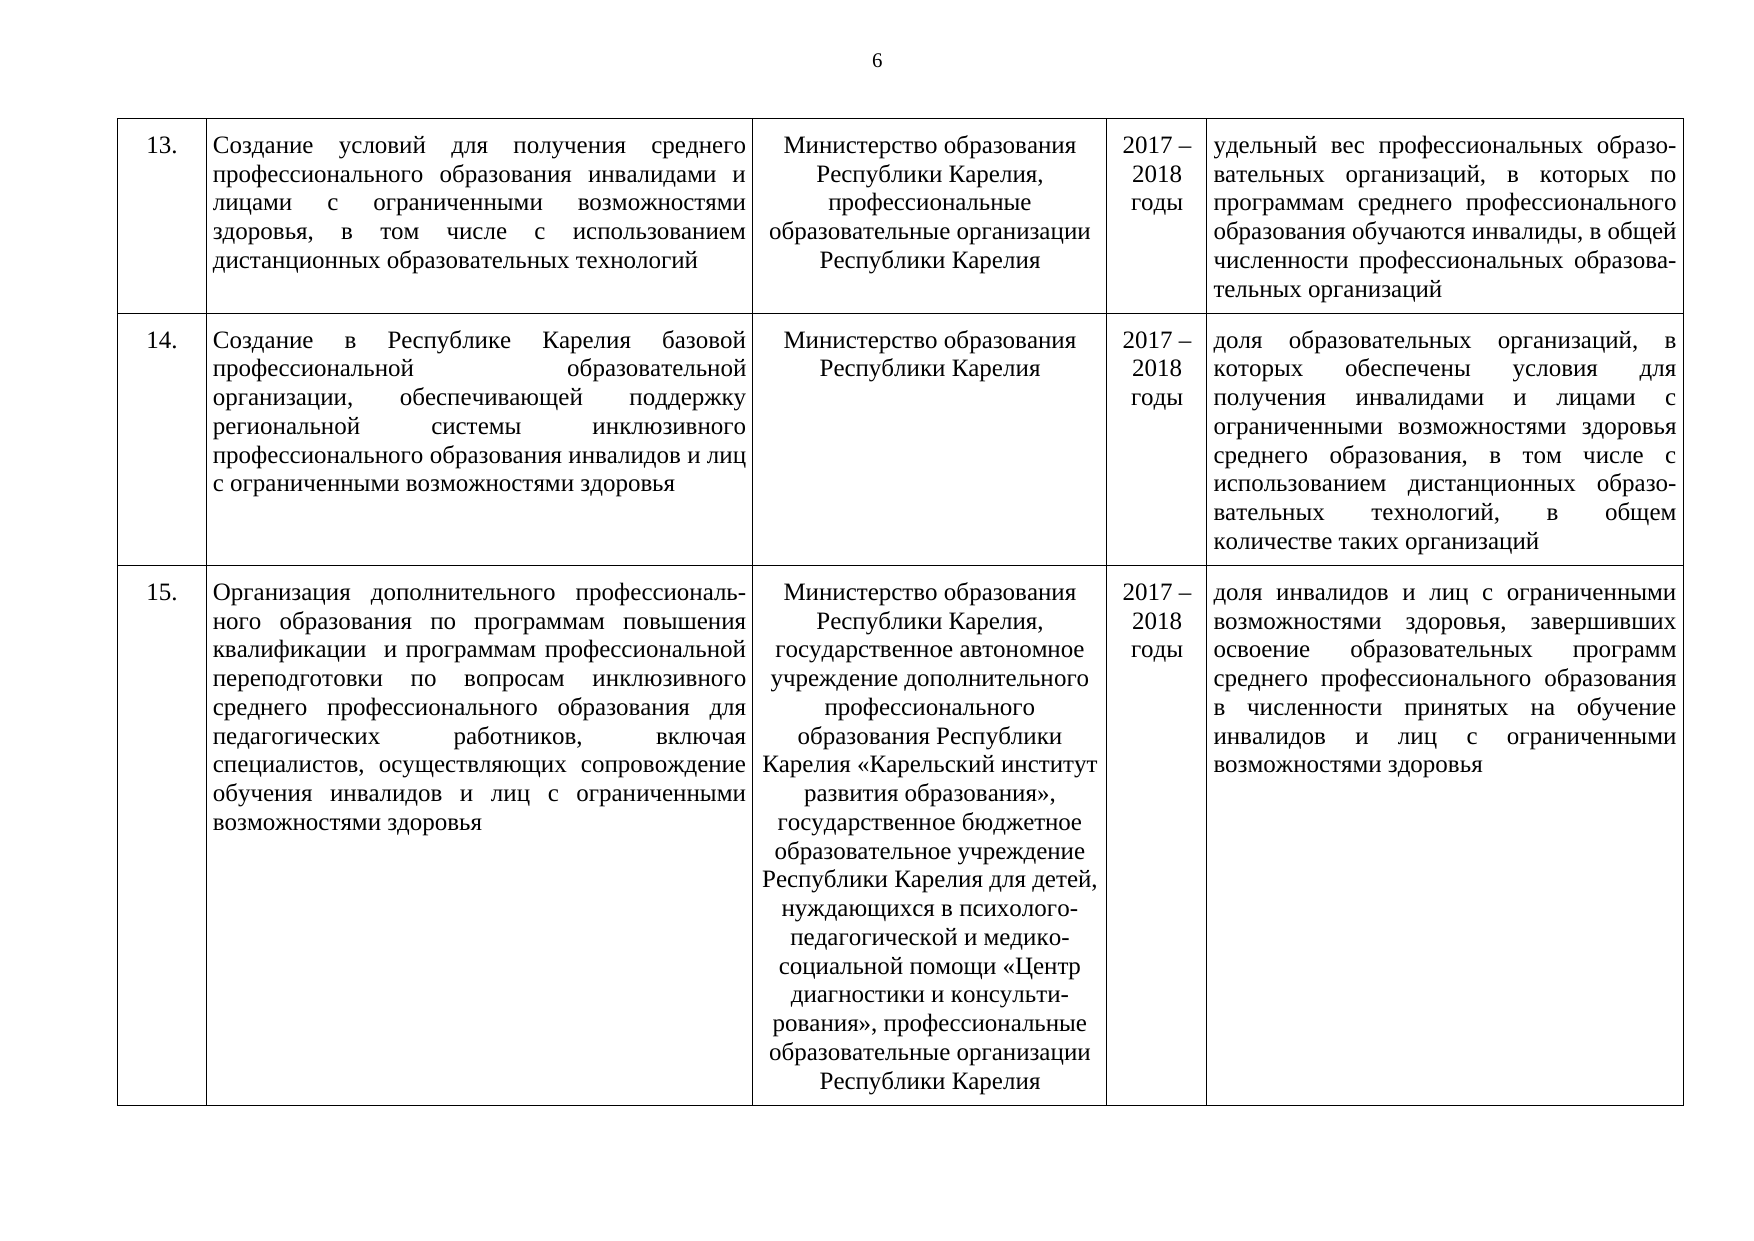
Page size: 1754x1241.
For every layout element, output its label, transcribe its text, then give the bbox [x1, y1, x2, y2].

table_cell Министерство образования Республики Карелия, профессиональные образовательные организации Республики Карелия [753, 119, 1106, 313]
table_cell Организация дополнительного профессиональ-ного образования по программам повышения квалификации и программам профессиональной переподготовки по вопросам инклюзивного среднего профессионального образования для педагогических работников, включая специалистов, осуществляющих сопровождение обучения инвалидов и лиц с ограниченными возможностями здоровья [207, 566, 752, 1105]
table_cell доля инвалидов и лиц с ограниченными возможностями здоровья, завершивших освоение образовательных программ среднего профессионального образования в численности принятых на обучение инвалидов и лиц с ограниченными возможностями здоровья [1207, 566, 1683, 1105]
table_cell 15. [118, 566, 206, 1105]
table_cell 14. [118, 314, 206, 565]
table_cell Создание в Республике Карелия базовой профессиональной образовательной организации, обеспечивающей поддержку региональной системы инклюзивного профессионального образования инвалидов и лиц с ограниченными возможностями здоровья [207, 314, 752, 565]
table_cell 2017 – 2018 годы [1107, 566, 1206, 1105]
table_cell 13. [118, 119, 206, 313]
table_cell удельный вес профессиональных образо-вательных организаций, в которых по программам среднего профессионального образования обучаются инвалиды, в общей численности профессиональных образова-тельных организаций [1207, 119, 1683, 313]
table_cell 2017 – 2018 годы [1107, 119, 1206, 313]
table_cell 2017 – 2018 годы [1107, 314, 1206, 565]
table_cell доля образовательных организаций, в которых обеспечены условия для получения инвалидами и лицами с ограниченными возможностями здоровья среднего образования, в том числе с использованием дистанционных образо-вательных технологий, в общем количестве таких организаций [1207, 314, 1683, 565]
table_cell Министерство образования Республики Карелия [753, 314, 1106, 565]
table_cell Министерство образования Республики Карелия, государственное автономное учреждение дополнительного профессионального образования Республики Карелия «Карельский институт развития образования», государственное бюджетное образовательное учреждение Республики Карелия для детей, нуждающихся в психолого-педагогической и медико-социальной помощи «Центр диагностики и консульти-рования», профессиональные образовательные организации Республики Карелия [753, 566, 1106, 1105]
table_cell Создание условий для получения среднего профессионального образования инвалидами и лицами с ограниченными возможностями здоровья, в том числе с использованием дистанционных образовательных технологий [207, 119, 752, 313]
